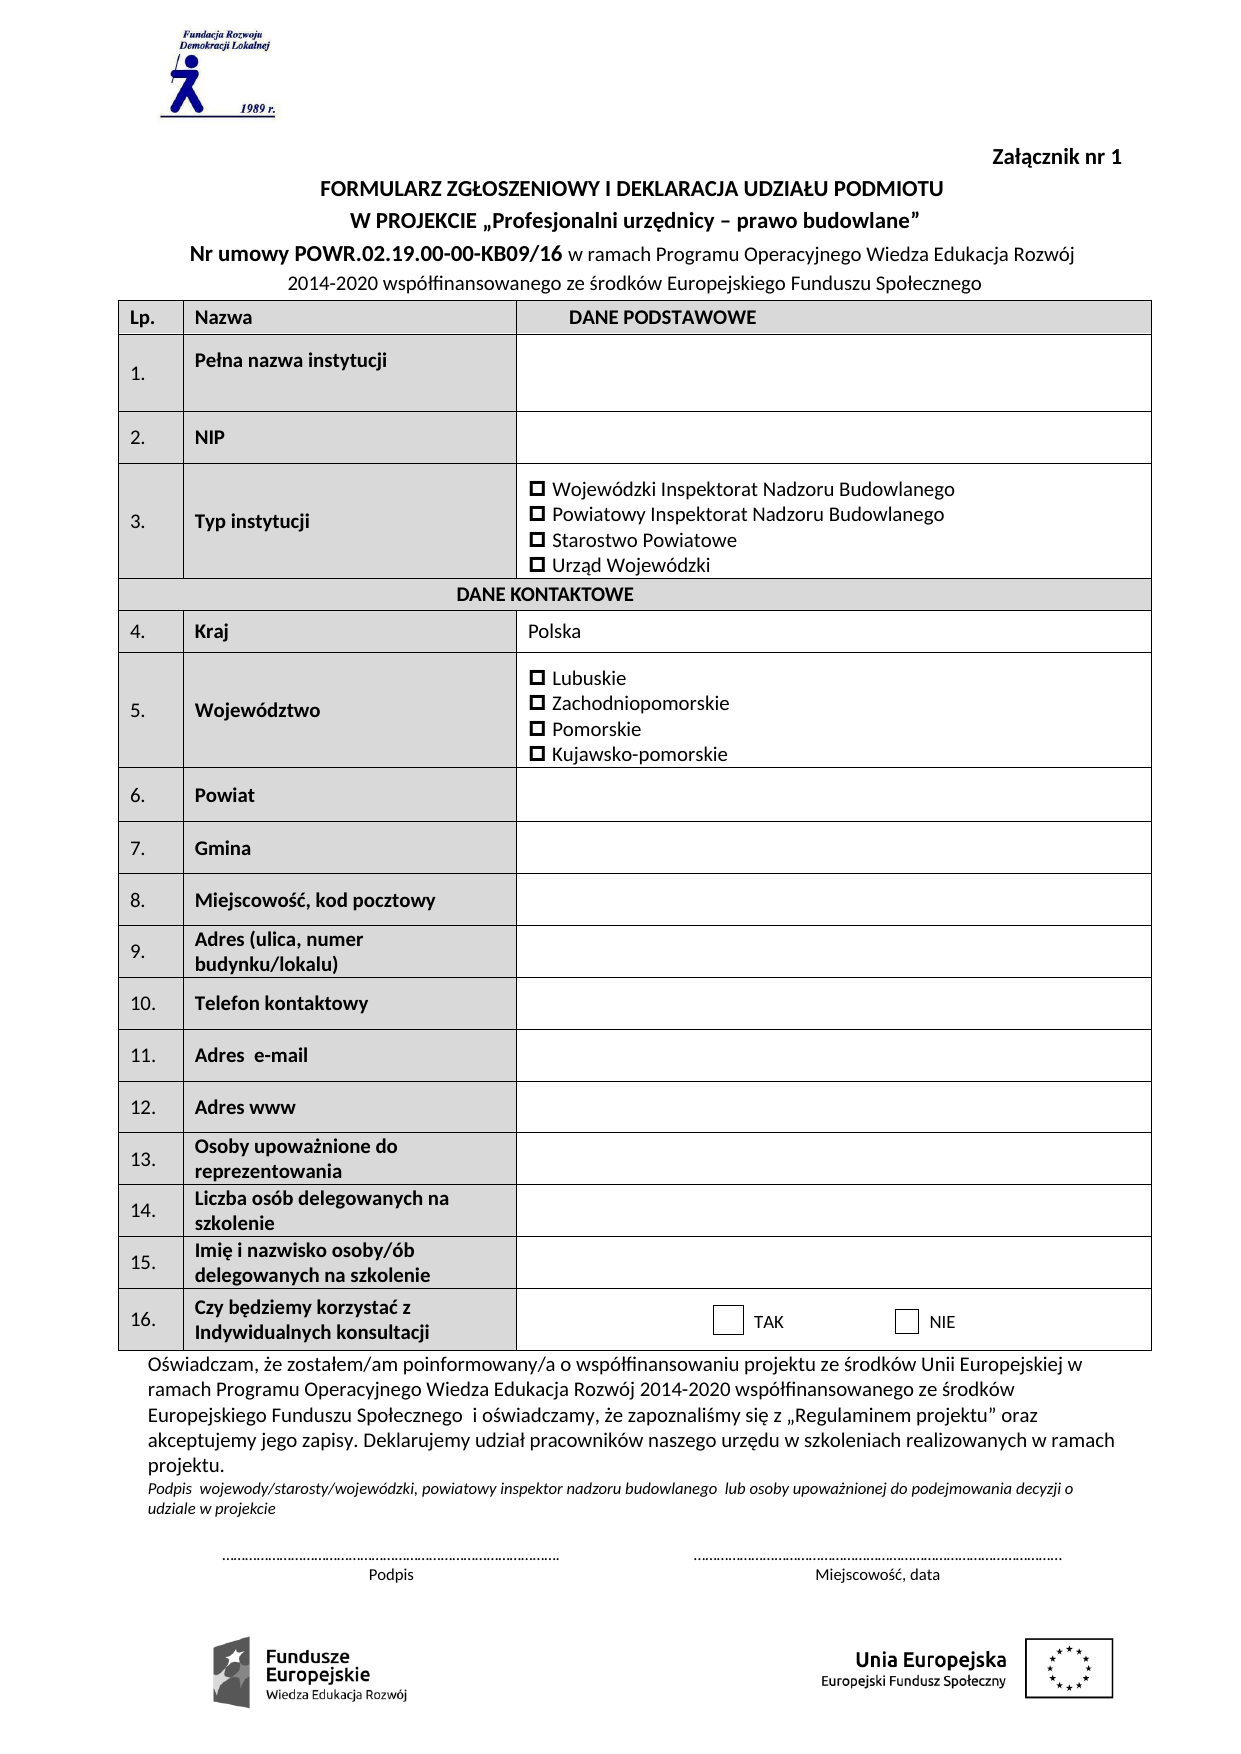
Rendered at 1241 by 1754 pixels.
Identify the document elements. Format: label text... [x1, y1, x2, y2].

table_cell [517, 412, 1151, 463]
text Nr umowy POWR.02.19.00-00-KB09/16 w ramach Programu Operacyjnego Wiedza Edukacja Rozwój 2014-2020 współfinansowanego ze środków Europejskiego Funduszu Społecznego [148, 239, 1122, 296]
text Oświadczam, że zostałem/am poinformowany/a o współfinansowaniu projektu ze środków Unii Europejskiej w ramach Programu Operacyjnego Wiedza Edukacja Rozwój 2014-2020 współfinansowanego ze środków Europejskiego Funduszu Społecznego i oświadczamy, że zapoznaliśmy się z „Regulaminem projektu” oraz akceptujemy jego zapisy. Deklarujemy udział pracowników naszego urzędu w szkoleniach realizowanych w ramach projektu. [148, 1351, 1122, 1478]
table_cell Telefon kontaktowy [184, 978, 516, 1029]
table_cell Liczba osób delegowanych na szkolenie [184, 1185, 516, 1236]
table_cell 13. [119, 1133, 183, 1184]
table_cell Typ instytucji [184, 464, 516, 578]
table_cell Adres e-mail [184, 1030, 516, 1081]
table_cell 16. [119, 1289, 183, 1350]
table_cell 10. [119, 978, 183, 1029]
table_cell 5. [119, 653, 183, 767]
table_cell 9. [119, 926, 183, 977]
table_cell Gmina [184, 822, 516, 873]
table_header …………………………………………………………………………………… [634, 1544, 1121, 1564]
table_cell [517, 978, 1151, 1029]
table_cell Podpis [148, 1564, 634, 1584]
table_cell Imię i nazwisko osoby/ób delegowanych na szkolenie [184, 1237, 516, 1288]
table_cell 12. [119, 1082, 183, 1132]
table_cell 2. [119, 412, 183, 463]
table_cell 15. [119, 1237, 183, 1288]
table_cell [517, 926, 1151, 977]
table_header DANE PODSTAWOWE [517, 301, 1151, 333]
table_header ……………………………………………………………………………. [148, 1544, 634, 1564]
text Załącznik nr 1 [148, 142, 1122, 170]
table_cell Polska [517, 611, 1151, 652]
table_cell 6. [119, 768, 183, 821]
table_cell Czy będziemy korzystać z Indywidualnych konsultacji [184, 1289, 516, 1350]
table_cell [517, 1082, 1151, 1132]
table_cell 7. [119, 822, 183, 873]
picture [147, 0, 290, 143]
table_header Nazwa [184, 301, 516, 333]
table_cell Kraj [184, 611, 516, 652]
table_cell DANE KONTAKTOWE [119, 579, 1151, 610]
table_cell 8. [119, 874, 183, 925]
table_cell 1. [119, 335, 183, 411]
table_cell 4. [119, 611, 183, 652]
table_cell Wojewódzki Inspektorat Nadzoru Budowlanego Powiatowy Inspektorat Nadzoru Budowlanego Starostwo Powiatowe Urząd Wojewódzki [517, 464, 1151, 578]
table_cell [517, 768, 1151, 821]
table_cell Lubuskie Zachodniopomorskie Pomorskie Kujawsko-pomorskie [517, 653, 1151, 767]
text FORMULARZ ZGŁOSZENIOWY I DEKLARACJA UDZIAŁU PODMIOTU W PROJEKCIE „Profesjonalni urzędnicy – prawo budowlane” [148, 174, 1122, 234]
table_cell 3. [119, 464, 183, 578]
table_cell [517, 1237, 1151, 1288]
picture [195, 1618, 424, 1726]
table_cell [517, 1185, 1151, 1236]
table_cell Miejscowość, data [634, 1564, 1121, 1584]
table_cell [517, 1030, 1151, 1081]
table_cell Województwo [184, 653, 516, 767]
table_cell 14. [119, 1185, 183, 1236]
table_cell 11. [119, 1030, 183, 1081]
table_header Lp. [119, 301, 183, 333]
picture [801, 1618, 1132, 1718]
table_cell [517, 1133, 1151, 1184]
table_cell Adres (ulica, numer budynku/lokalu) [184, 926, 516, 977]
table_cell Pełna nazwa instytucji [184, 335, 516, 411]
title Podpis wojewody/starosty/wojewódzki, powiatowy inspektor nadzoru budowlanego lub osoby upoważnionej do podejmowania decyzji o udziale w projekcie [148, 1478, 1122, 1519]
table_cell [517, 822, 1151, 873]
table_cell Adres www [184, 1082, 516, 1132]
table_cell TAK NIE [517, 1289, 1151, 1350]
table_cell Powiat [184, 768, 516, 821]
table_cell [517, 335, 1151, 411]
table_cell [517, 874, 1151, 925]
table_cell NIP [184, 412, 516, 463]
table_cell Miejscowość, kod pocztowy [184, 874, 516, 925]
table_cell Osoby upoważnione do reprezentowania [184, 1133, 516, 1184]
